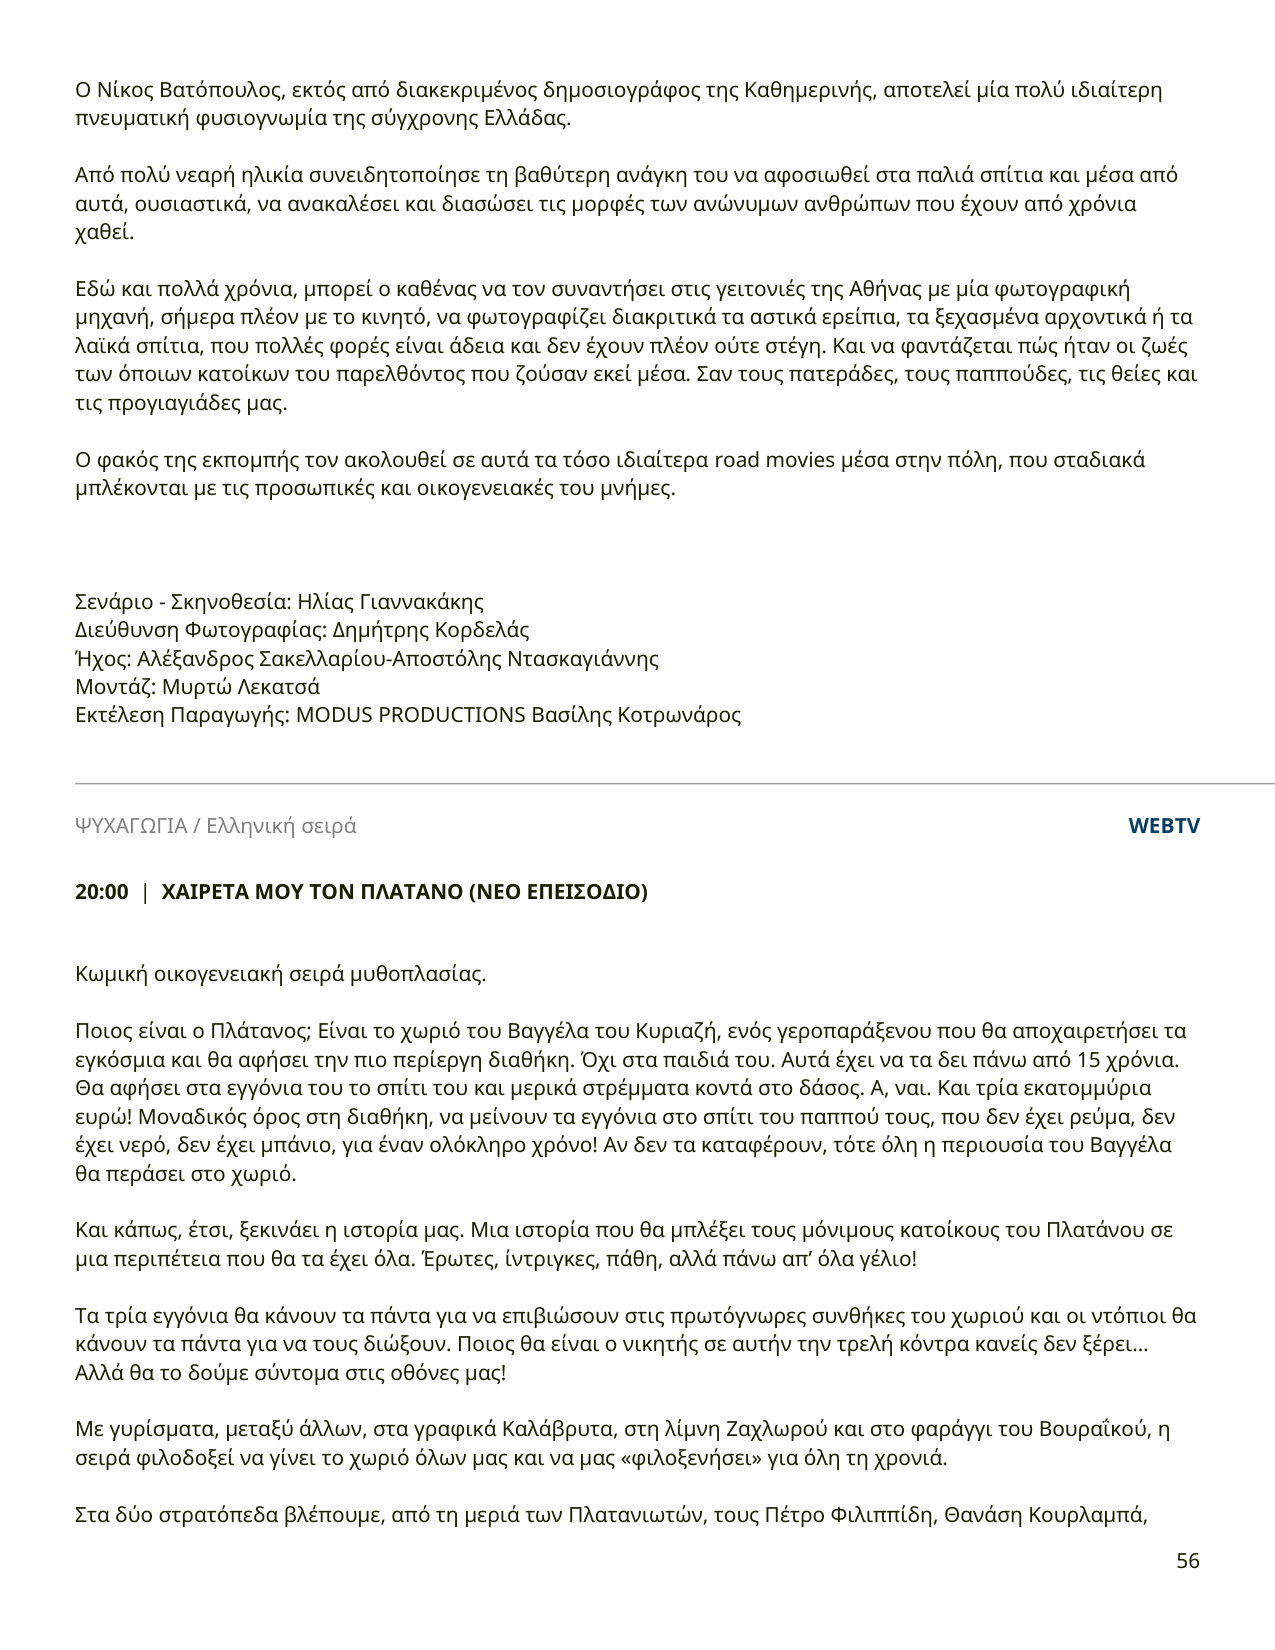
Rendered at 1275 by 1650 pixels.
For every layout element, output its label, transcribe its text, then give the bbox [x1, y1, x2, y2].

text Ο Νίκος Βατόπουλος, εκτός από διακεκριμένος δημοσιογράφος της Καθημερινής, αποτελεί μία πολύ ιδιαίτερη πνευματική φυσιογνωμία της σύγχρονης Ελλάδας. Από πολύ νεαρή ηλικία συνειδητοποίησε τη βαθύτερη ανάγκη του να αφοσιωθεί στα παλιά σπίτια και μέσα από αυτά, ουσιαστικά, να ανακαλέσει και διασώσει τις μορφές των ανώνυμων ανθρώπων που έχουν από χρόνια χαθεί. Εδώ και πολλά χρόνια, μπορεί ο καθένας να τον συναντήσει στις γειτονιές της Αθήνας με μία φωτογραφική μηχανή, σήμερα πλέον με το κινητό, να φωτογραφίζει διακριτικά τα αστικά ερείπια, τα ξεχασμένα αρχοντικά ή τα λαϊκά σπίτια, που πολλές φορές είναι άδεια και δεν έχουν πλέον ούτε στέγη. Και να φαντάζεται πώς ήταν οι ζωές των όποιων κατοίκων του παρελθόντος που ζούσαν εκεί μέσα. Σαν τους πατεράδες, τους παππούδες, τις θείες και τις προγιαγιάδες μας. Ο φακός της εκπομπής τον ακολουθεί σε αυτά τα τόσο ιδιαίτερα road movies μέσα στην πόλη, που σταδιακά μπλέκονται με τις προσωπικές και οικογενειακές του μνήμες. Σενάριο - Σκηνοθεσία: Ηλίας Γιαννακάκης Διεύθυνση Φωτογραφίας: Δημήτρης Κορδελάς Ήχος: Αλέξανδρος Σακελλαρίου-Αποστόλης Ντασκαγιάννης Μοντάζ: Μυρτώ Λεκατσά Εκτέλεση Παραγωγής: MODUS PRODUCTIONS Βασίλης Κοτρωνάρος [75, 75, 1200, 758]
table_header ΨΥΧΑΓΩΓΙΑ / Ελληνική σειρά [75, 812, 637, 840]
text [75, 959, 1200, 1528]
table_header WEBTV [638, 812, 1200, 840]
text 20:00 | ΧΑΙΡΕΤΑ ΜΟΥ ΤΟΝ ΠΛΑΤΑΝΟ (ΝΕΟ ΕΠΕΙΣΟΔΙΟ) [75, 840, 1200, 934]
